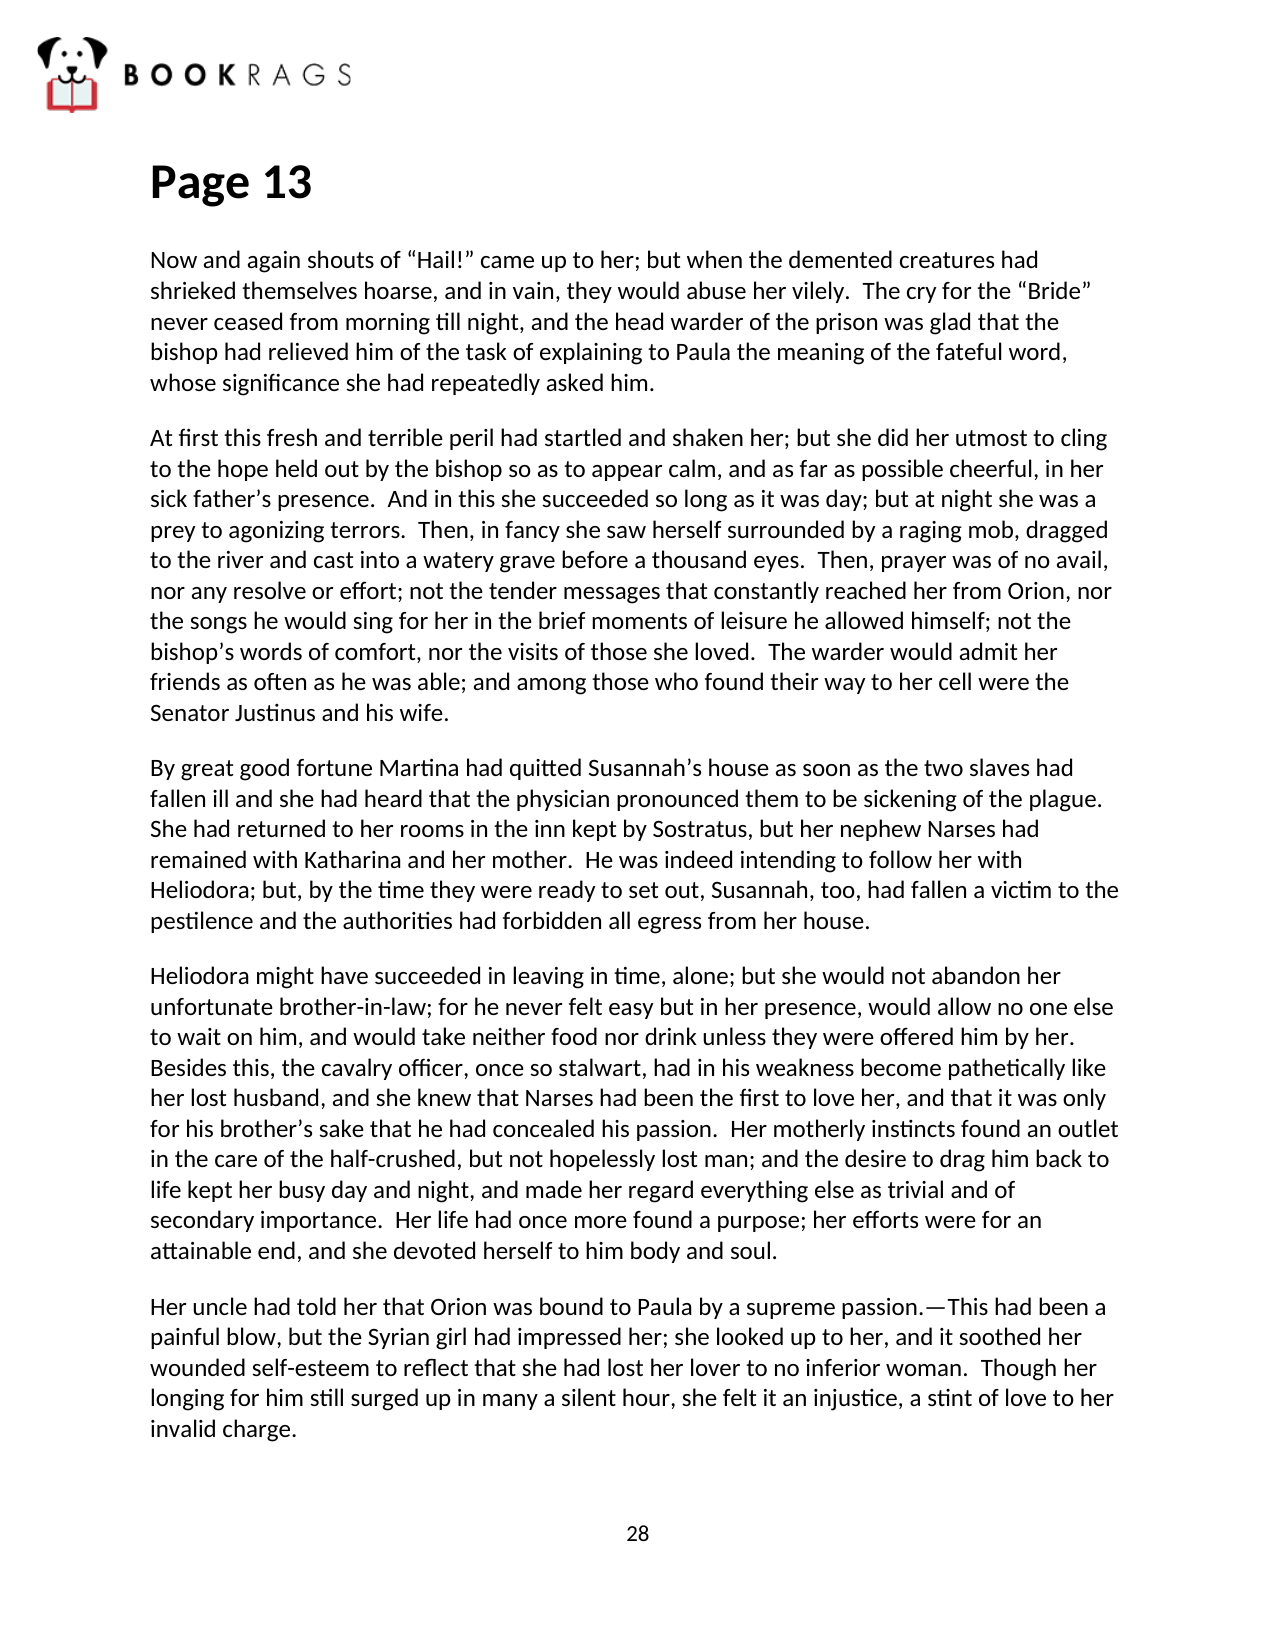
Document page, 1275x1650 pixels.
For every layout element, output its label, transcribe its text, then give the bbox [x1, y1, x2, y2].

text Heliodora might have succeeded in leaving in time, alone; but she would not abandon her unfortunate brother-in-law; for he never felt easy but in her presence, would allow no one else to wait on him, and would take neither food nor drink unless they were offered him by her. Besides this, the cavalry officer, once so stalwart, had in his weakness become pathetically like her lost husband, and she knew that Narses had been the first to love her, and that it was only for his brother’s sake that he had concealed his passion. Her motherly instincts found an outlet in the care of the half-crushed, but not hopelessly lost man; and the desire to drag him back to life kept her busy day and night, and made her regard everything else as trivial and of secondary importance. Her life had once more found a purpose; her efforts were for an attainable end, and she devoted herself to him body and soul. [150, 961, 1125, 1266]
text Now and again shouts of “Hail!” came up to her; but when the demented creatures had shrieked themselves hoarse, and in vain, they would abuse her vilely. The cry for the “Bride” never ceased from morning till night, and the head warder of the prison was glad that the bishop had relieved him of the task of explaining to Paula the meaning of the fateful word, whose significance she had repeatedly asked him. [150, 244, 1125, 397]
text Page 13 [150, 150, 1125, 211]
text Her uncle had told her that Orion was bound to Paula by a supreme passion.—­This had been a painful blow, but the Syrian girl had impressed her; she looked up to her, and it soothed her wounded self-esteem to reflect that she had lost her lover to no inferior woman. Though her longing for him still surged up in many a silent hour, she felt it an injustice, a stint of love to her invalid charge. [150, 1291, 1125, 1443]
text At first this fresh and terrible peril had startled and shaken her; but she did her utmost to cling to the hope held out by the bishop so as to appear calm, and as far as possible cheerful, in her sick father’s presence. And in this she succeeded so long as it was day; but at night she was a prey to agonizing terrors. Then, in fancy she saw herself surrounded by a raging mob, dragged to the river and cast into a watery grave before a thousand eyes. Then, prayer was of no avail, nor any resolve or effort; not the tender messages that constantly reached her from Orion, nor the songs he would sing for her in the brief moments of leisure he allowed himself; not the bishop’s words of comfort, nor the visits of those she loved. The warder would admit her friends as often as he was able; and among those who found their way to her cell were the Senator Justinus and his wife. [150, 422, 1125, 727]
picture [37, 37, 351, 113]
text By great good fortune Martina had quitted Susannah’s house as soon as the two slaves had fallen ill and she had heard that the physician pronounced them to be sickening of the plague. She had returned to her rooms in the inn kept by Sostratus, but her nephew Narses had remained with Katharina and her mother. He was indeed intending to follow her with Heliodora; but, by the time they were ready to set out, Susannah, too, had fallen a victim to the pestilence and the authorities had forbidden all egress from her house. [150, 752, 1125, 936]
